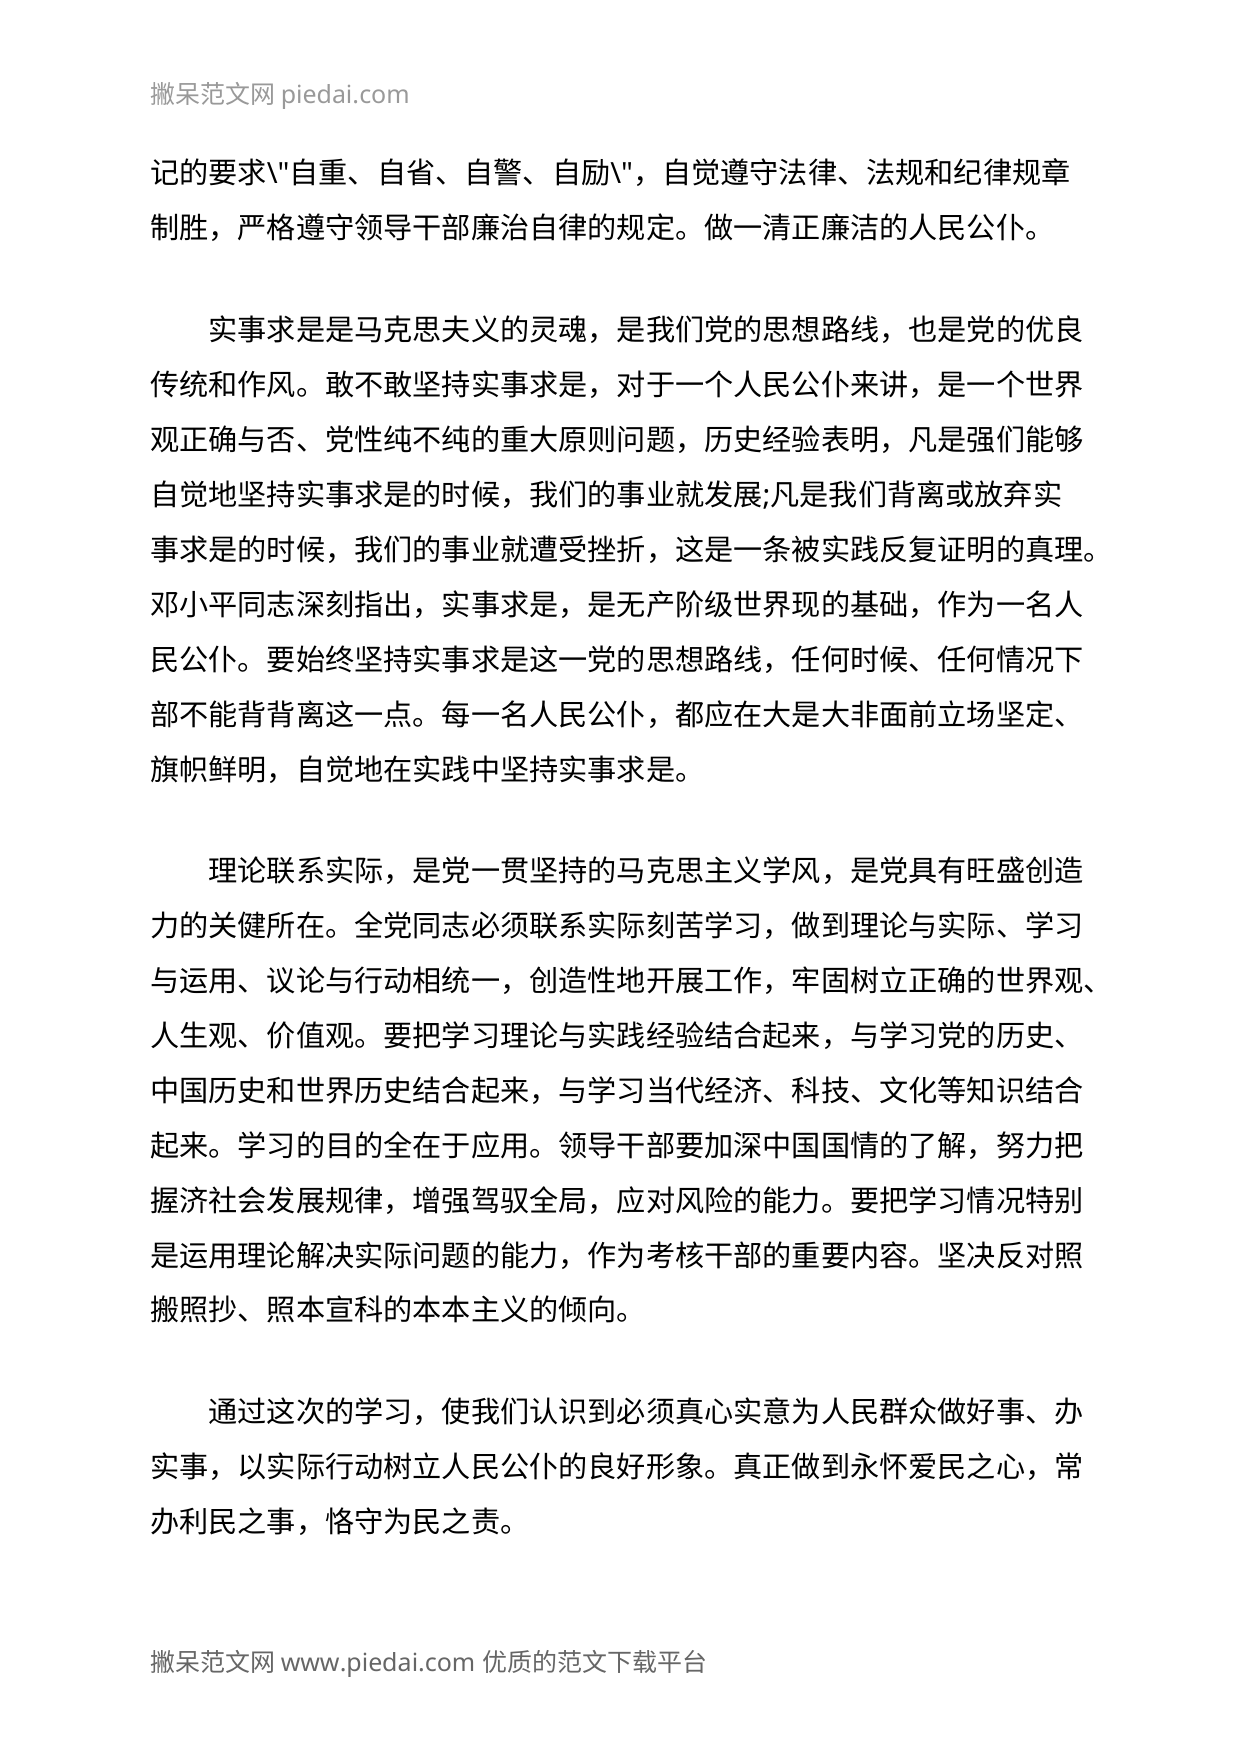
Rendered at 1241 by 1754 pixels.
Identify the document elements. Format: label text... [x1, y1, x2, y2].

text 理论联系实际，是党一贯坚持的马克思主义学风，是党具有旺盛创造力的关健所在。全党同志必须联系实际刻苦学习，做到理论与实际、学习与运用、议论与行动相统一，创造性地开展工作，牢固树立正确的世界观、人生观、价值观。要把学习理论与实践经验结合起来，与学习党的历史、中国历史和世界历史结合起来，与学习当代经济、科技、文化等知识结合起来。学习的目的全在于应用。领导干部要加深中国国情的了解，努力把握济社会发展规律，增强驾驭全局，应对风险的能力。要把学习情况特别是运用理论解决实际问题的能力，作为考核干部的重要内容。坚决反对照搬照抄、照本宣科的本本主义的倾向。 [150, 848, 1090, 1329]
text 实事求是是马克思夫义的灵魂，是我们党的思想路线，也是党的优良传统和作风。敢不敢坚持实事求是，对于一个人民公仆来讲，是一个世界观正确与否、党性纯不纯的重大原则问题，历史经验表明，凡是强们能够自觉地坚持实事求是的时候，我们的事业就发展;凡是我们背离或放弃实事求是的时候，我们的事业就遭受挫折，这是一条被实践反复证明的真理。邓小平同志深刻指出，实事求是，是无产阶级世界现的基础，作为一名人民公仆。要始终坚持实事求是这一党的思想路线，任何时候、任何情况下部不能背背离这一点。每一名人民公仆，都应在大是大非面前立场坚定、旗帜鲜明，自觉地在实践中坚持实事求是。 [150, 307, 1090, 788]
text 通过这次的学习，使我们认识到必须真心实意为人民群众做好事、办实事，以实际行动树立人民公仆的良好形象。真正做到永怀爱民之心，常办利民之事，恪守为民之责。 [150, 1389, 1090, 1541]
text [150, 150, 1090, 247]
